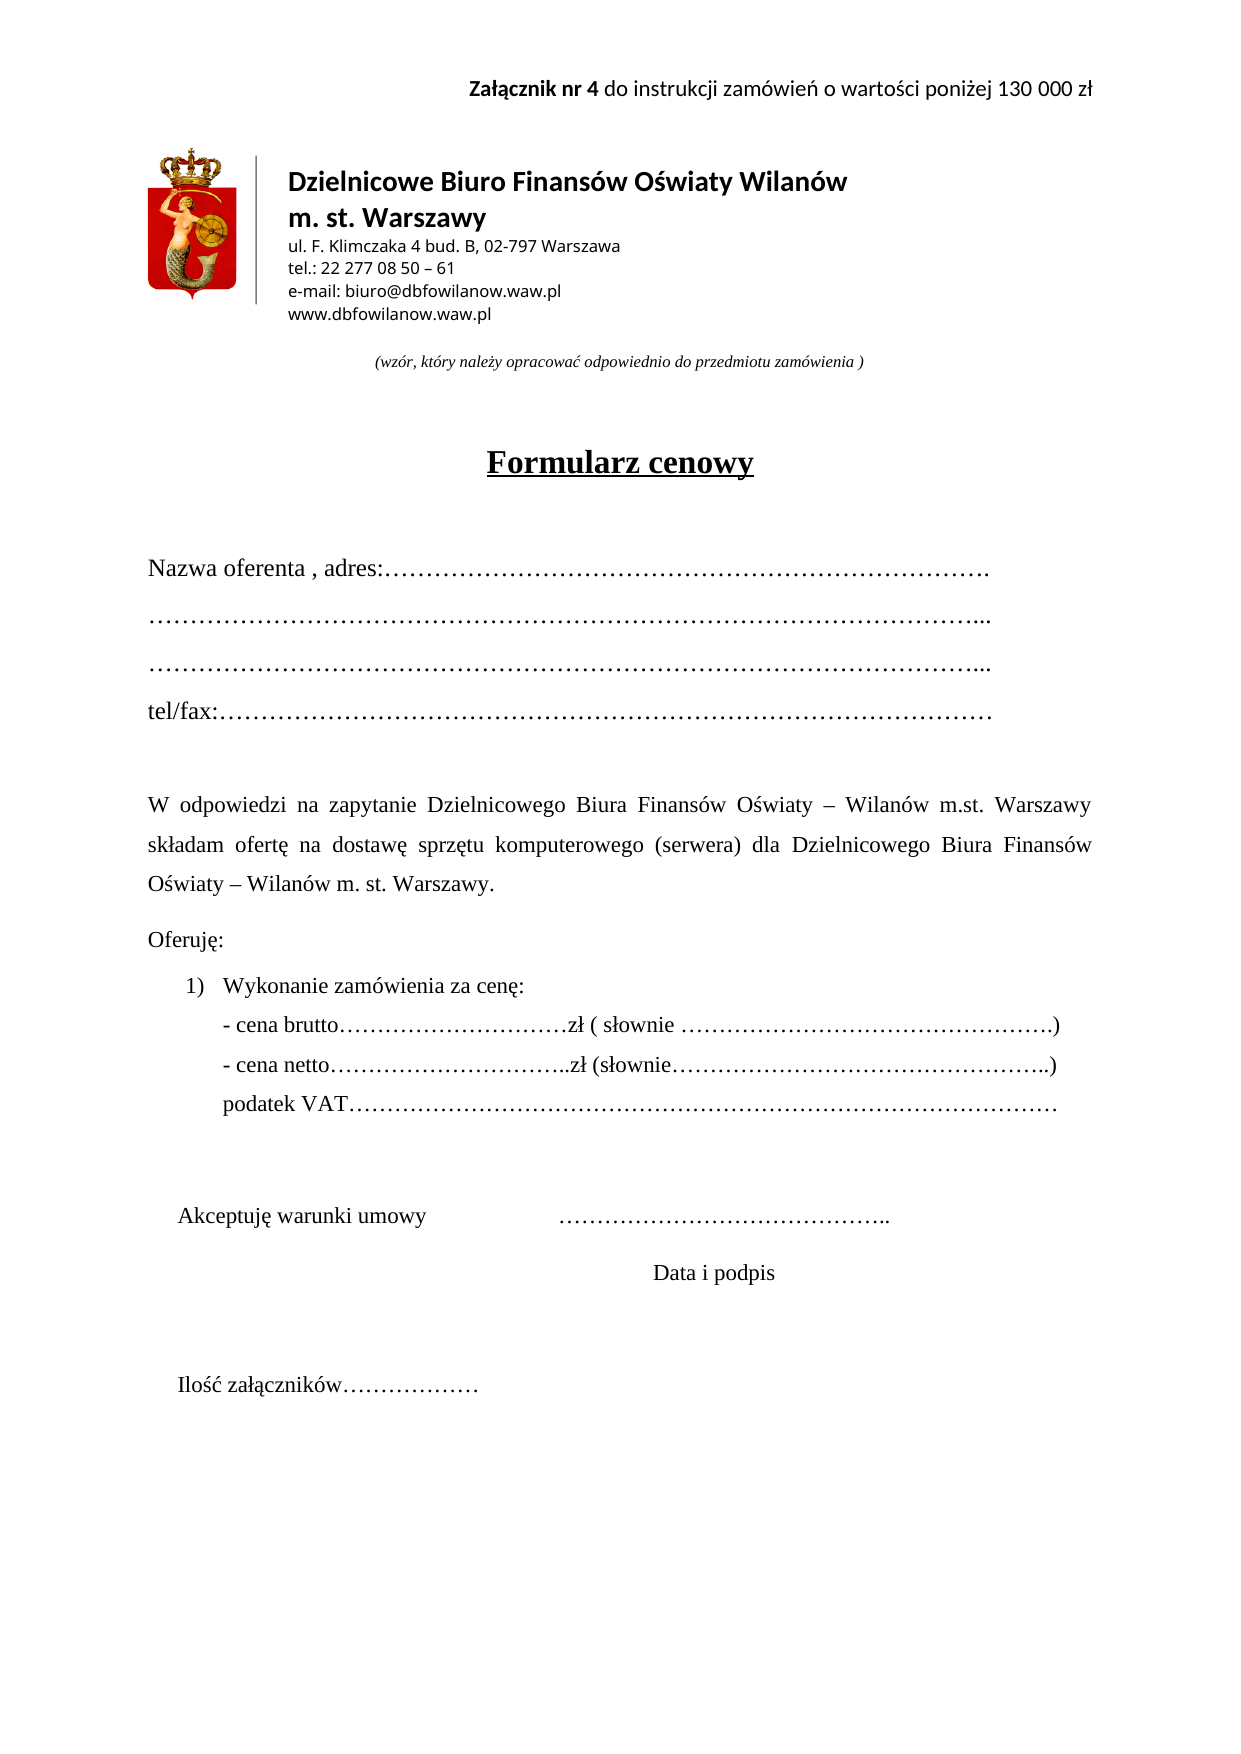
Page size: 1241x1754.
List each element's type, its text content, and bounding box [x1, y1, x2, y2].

text Akceptuję warunki umowy …………………………………….. [177, 1202, 1093, 1229]
text ………………………………………………………………………………………... [148, 648, 1093, 677]
text tel/fax:………………………………………………………………………………… [148, 696, 1093, 725]
list podatek VAT………………………………………………………………………………… [223, 1090, 1093, 1116]
picture [147, 147, 237, 300]
text Formularz cenowy [148, 442, 1093, 480]
list Wykonanie zamówienia za cenę: [185, 972, 1093, 998]
text ………………………………………………………………………………………... [148, 601, 1093, 629]
list - cena brutto…………………………zł ( słownie ………………………………………….) [223, 1011, 1093, 1037]
text Nazwa oferenta , adres:………………………………………………………………. [148, 553, 1093, 582]
list - cena netto…………………………..zł (słownie…………………………………………..) [223, 1051, 1093, 1077]
text Oferuję: [148, 927, 1093, 953]
text Data i podpis [177, 1258, 1093, 1285]
text Ilość załączników……………… [177, 1371, 1093, 1397]
text (wzór, który należy opracować odpowiednio do przedmiotu zamówienia ) [148, 352, 1093, 371]
text W odpowiedzi na zapytanie Dzielnicowego Biura Finansów Oświaty – Wilanów m.st. Warszawy składam ofertę na dostawę sprzętu komputerowego (serwera) dla Dzielnicowego Biura Finansów Oświaty – Wilanów m. st. Warszawy. [148, 791, 1093, 897]
